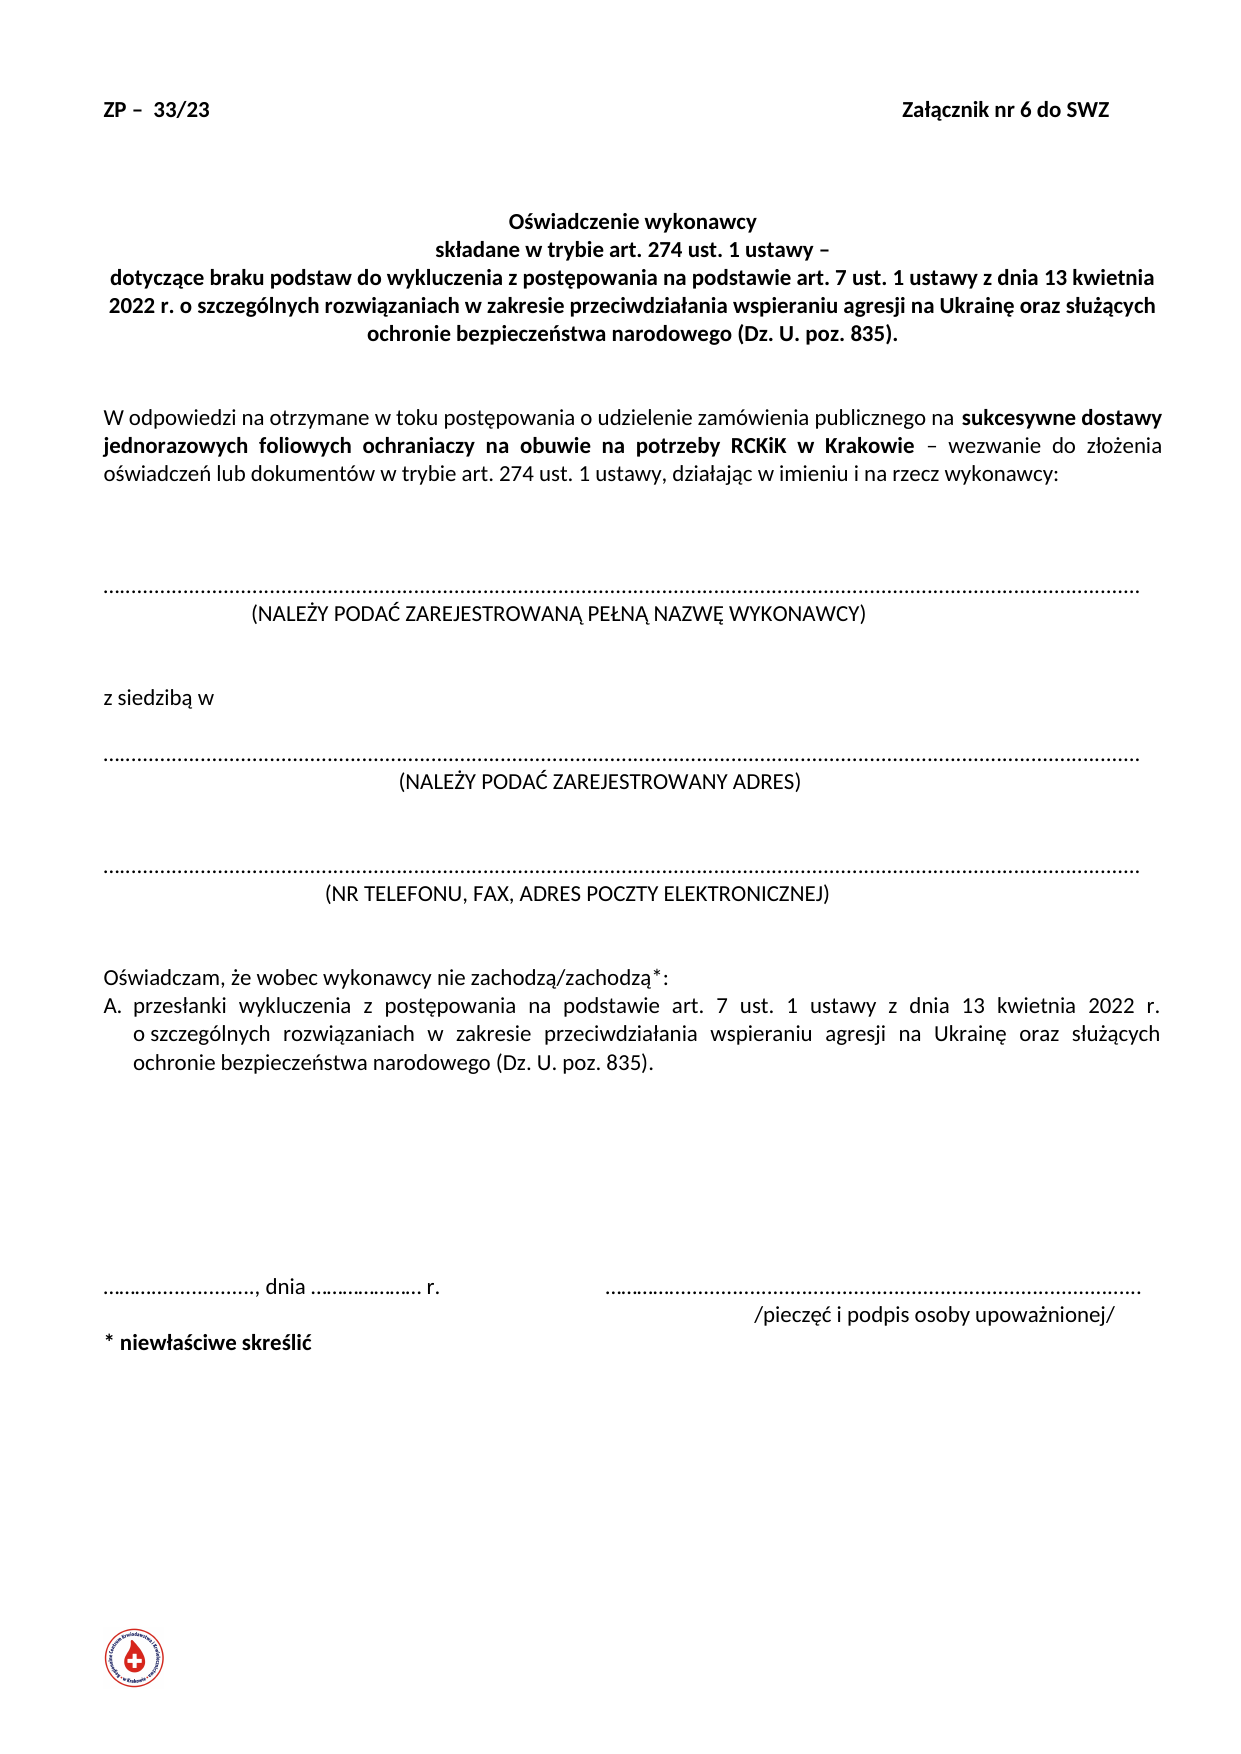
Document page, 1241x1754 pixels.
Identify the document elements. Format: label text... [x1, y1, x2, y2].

text ……….................., dnia ………………… r. ………….................................................................................. [103, 1272, 1162, 1300]
text /pieczęć i podpis osoby upoważnionej/ [724, 1300, 1162, 1328]
list Oświadczam, że wobec wykonawcy nie zachodzą/zachodzą*: [103, 963, 1162, 992]
text z siedzibą w [103, 683, 1162, 711]
picture [103, 1627, 165, 1689]
text Oświadczenie wykonawcy [103, 207, 1162, 235]
text (NR TELEFONU, FAX, ADRES POCZTY ELEKTRONICZNEJ) [324, 879, 1162, 907]
text …................................................................................................................................................................................. [103, 851, 1162, 879]
text W odpowiedzi na otrzymane w toku postępowania o udzielenie zamówienia publicznego na sukcesywne dostawy jednorazowych foliowych ochraniaczy na obuwie na potrzeby RCKiK w Krakowie – wezwanie do złożenia oświadczeń lub dokumentów w trybie art. 274 ust. 1 ustawy, działając w imieniu i na rzecz wykonawcy: [103, 403, 1162, 487]
text …................................................................................................................................................................................. [103, 739, 1162, 767]
text * niewłaściwe skreślić [103, 1328, 1162, 1356]
text (NALEŻY PODAĆ ZAREJESTROWANĄ PEŁNĄ NAZWĘ WYKONAWCY) [177, 599, 1162, 627]
text (NALEŻY PODAĆ ZAREJESTROWANY ADRES) [324, 767, 1162, 795]
text dotyczące braku podstaw do wykluczenia z postępowania na podstawie art. 7 ust. 1 ustawy z dnia 13 kwietnia 2022 r. o szczególnych rozwiązaniach w zakresie przeciwdziałania wspieraniu agresji na Ukrainę oraz służących ochronie bezpieczeństwa narodowego (Dz. U. poz. 835). [103, 263, 1162, 347]
text składane w trybie art. 274 ust. 1 ustawy – [103, 235, 1162, 263]
text ZP – 33/23 Załącznik nr 6 do SWZ [103, 95, 1162, 123]
text …................................................................................................................................................................................. [103, 571, 1162, 599]
list przesłanki wykluczenia z postępowania na podstawie art. 7 ust. 1 ustawy z dnia 13 kwietnia 2022 r. o szczególnych rozwiązaniach w zakresie przeciwdziałania wspieraniu agresji na Ukrainę oraz służących ochronie bezpieczeństwa narodowego (Dz. U. poz. 835). [103, 992, 1162, 1076]
